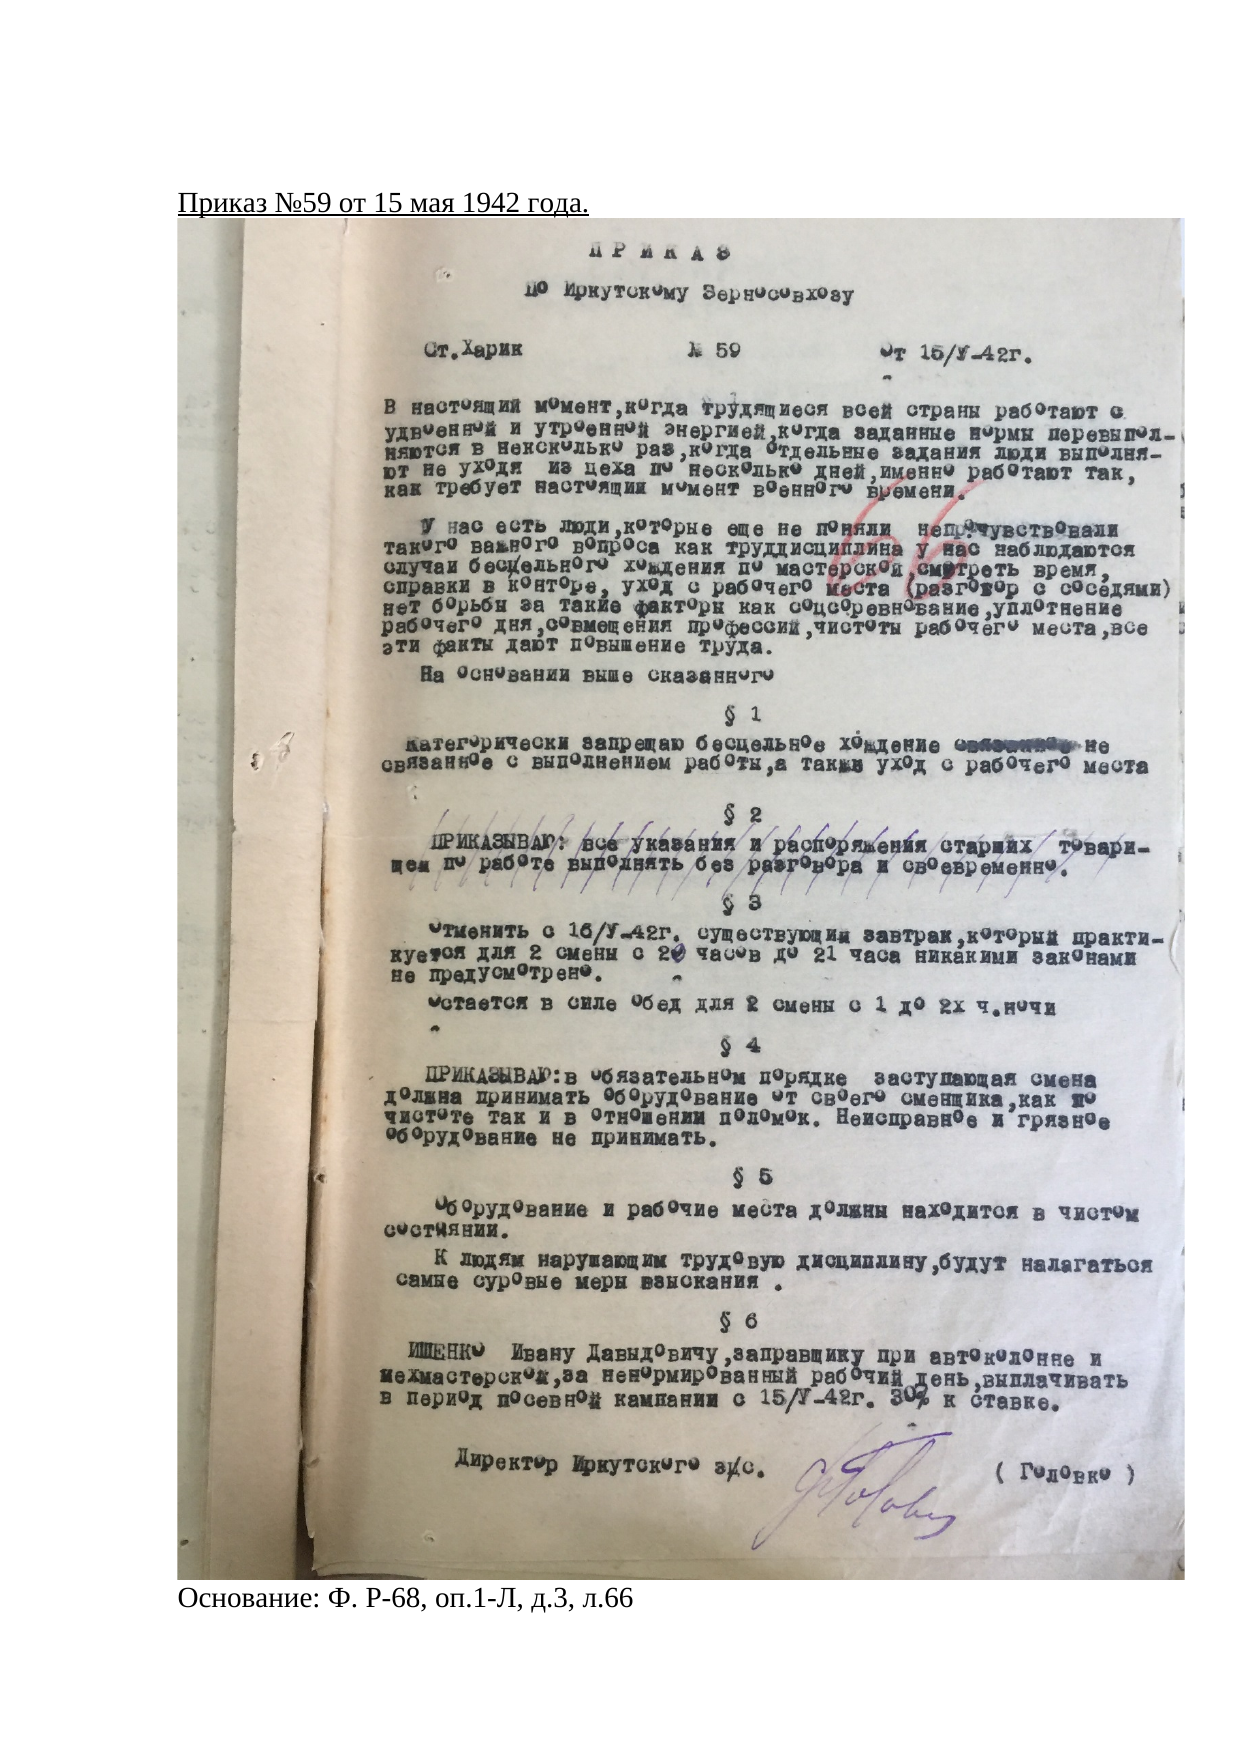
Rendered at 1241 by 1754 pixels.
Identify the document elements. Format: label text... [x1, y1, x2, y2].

text Основание: Ф. Р-68, оп.1-Л, д.3, л.66 [177, 1580, 1152, 1613]
text Приказ №59 от 15 мая 1942 года. [177, 185, 1152, 218]
picture [177, 218, 1185, 1580]
